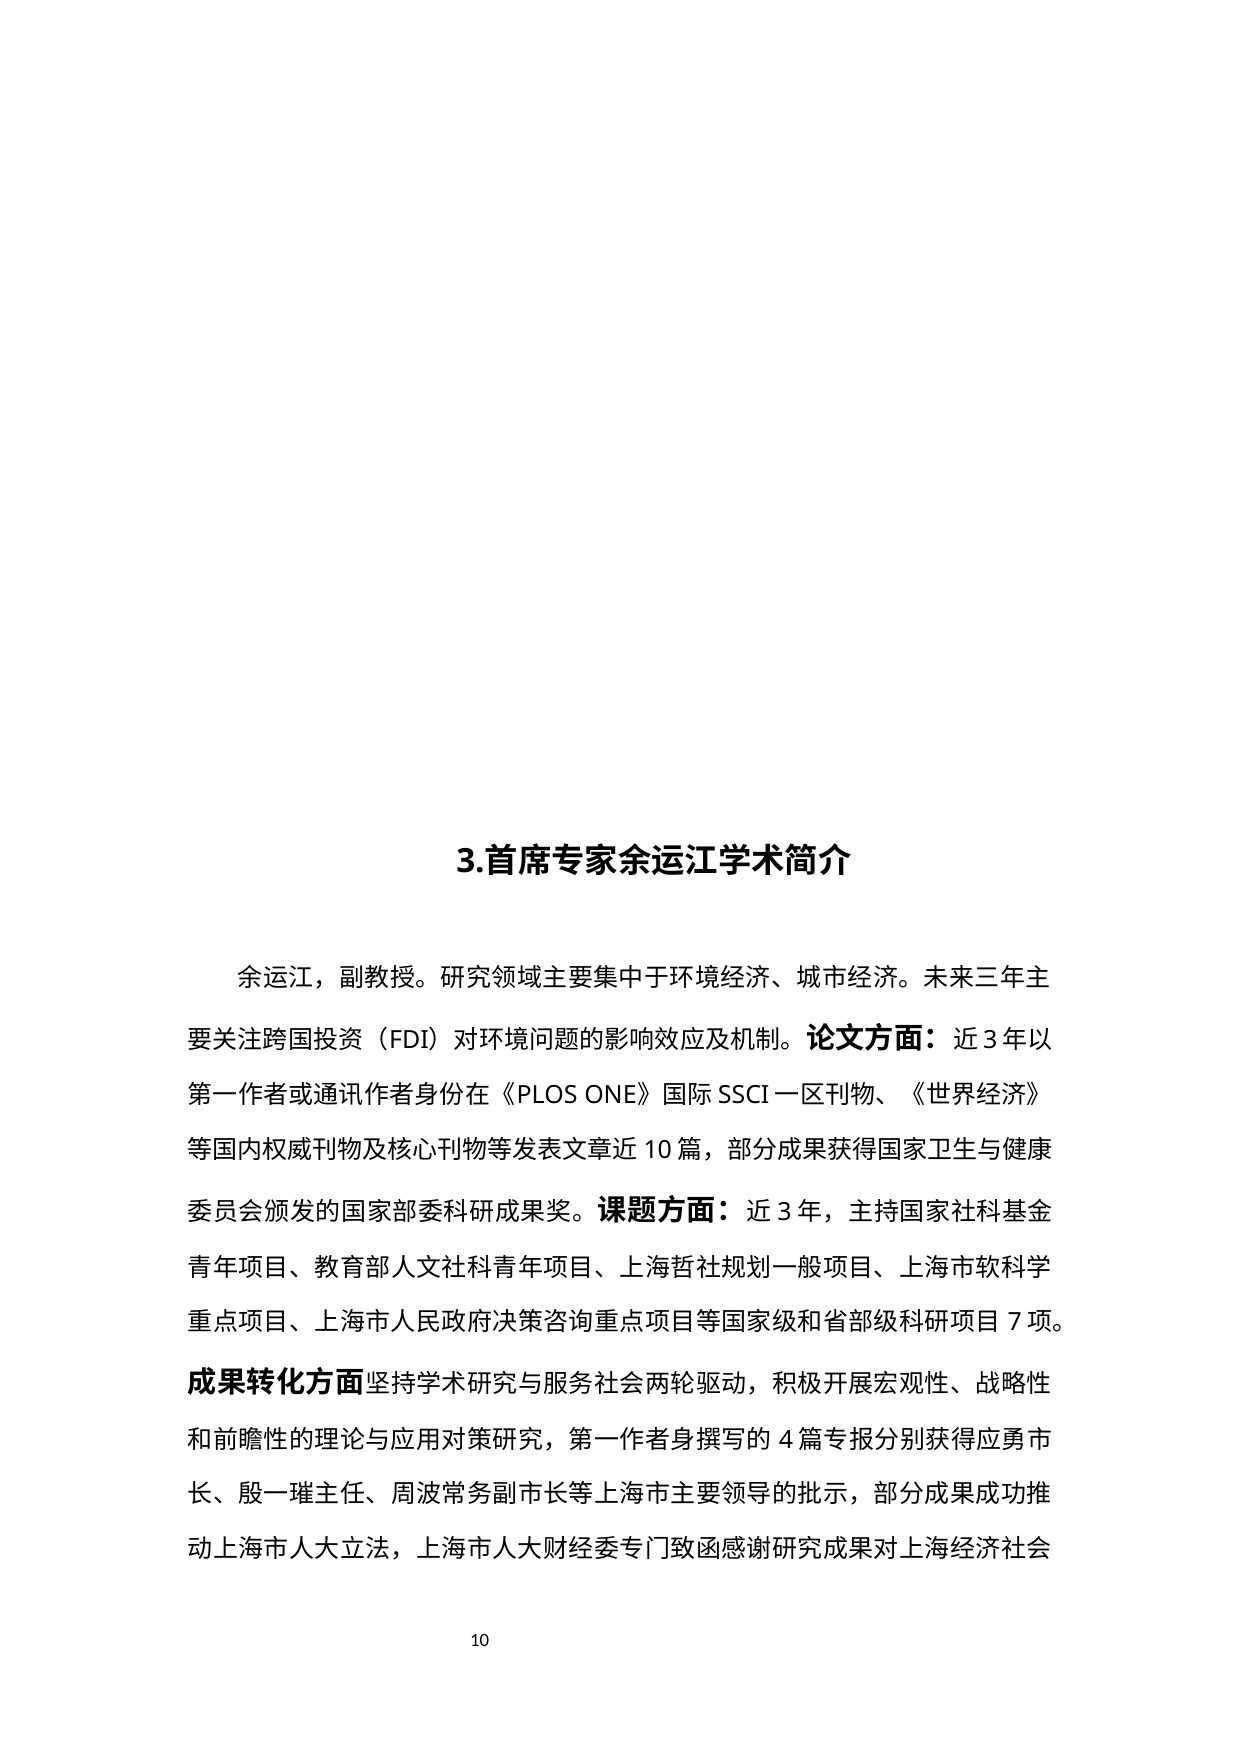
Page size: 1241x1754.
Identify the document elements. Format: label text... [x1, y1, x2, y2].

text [187, 957, 1053, 1564]
text 3.首席专家余运江学术简介 [187, 833, 1053, 882]
